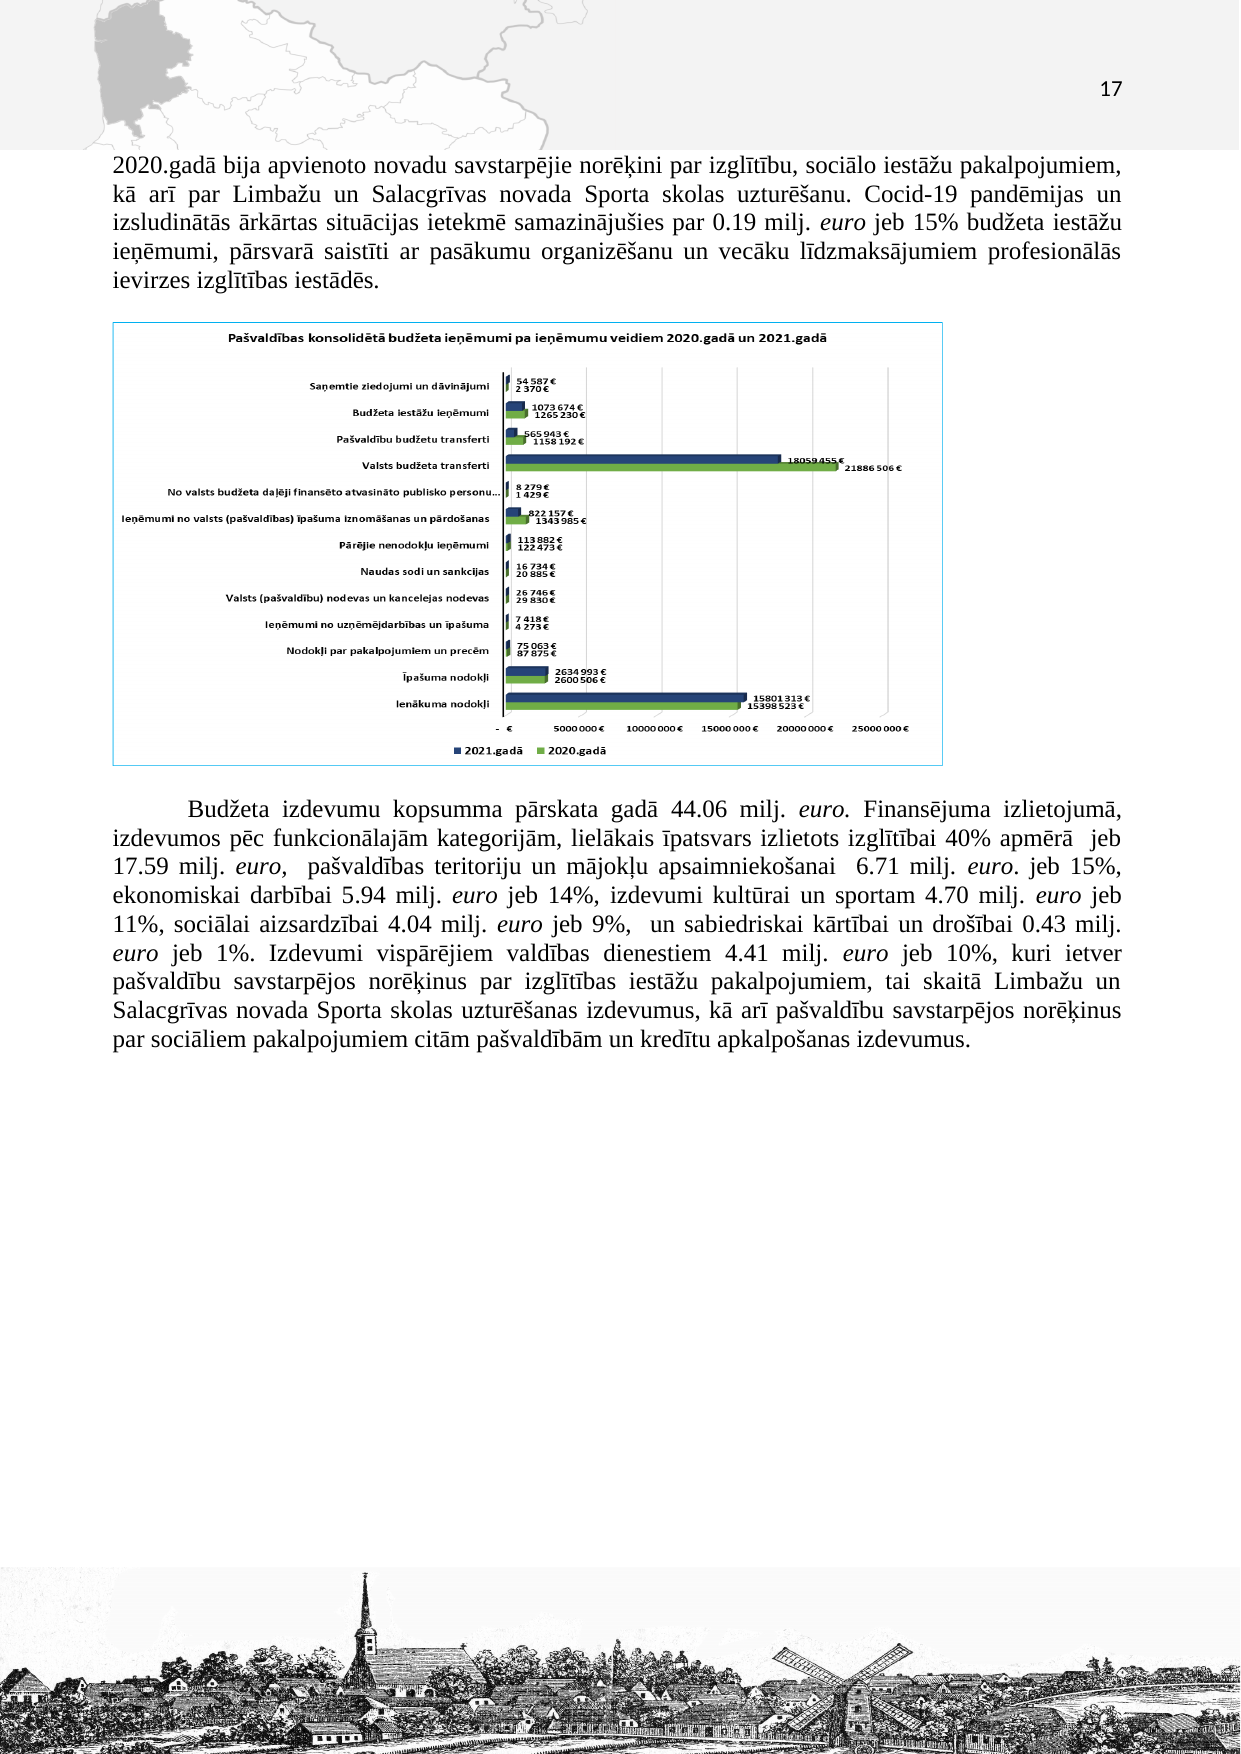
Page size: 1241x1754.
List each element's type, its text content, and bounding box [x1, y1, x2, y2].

text Budžeta izdevumu kopsumma pārskata gadā 44.06 milj. euro. Finansējuma izlietojumā, izdevumos pēc funkcionālajām kategorijām, lielākais īpatsvars izlietots izglītībai 40% apmērā jeb 17.59 milj. euro, pašvaldības teritoriju un mājokļu apsaimniekošanai 6.71 milj. euro. jeb 15%, ekonomiskai darbībai 5.94 milj. euro jeb 14%, izdevumi kultūrai un sportam 4.70 milj. euro jeb 11%, sociālai aizsardzībai 4.04 milj. euro jeb 9%, un sabiedriskai kārtībai un drošībai 0.43 milj. euro jeb 1%. Izdevumi vispārējiem valdības dienestiem 4.41 milj. euro jeb 10%, kuri ietver pašvaldību savstarpējos norēķinus par izglītības iestāžu pakalpojumiem, tai skaitā Limbažu un Salacgrīvas novada Sporta skolas uzturēšanas izdevumus, kā arī pašvaldību savstarpējos norēķinus par sociāliem pakalpojumiem citām pašvaldībām un kredītu apkalpošanas izdevumus. [112, 794, 1122, 1053]
picture [112, 324, 943, 766]
picture [0, 1567, 1241, 1754]
